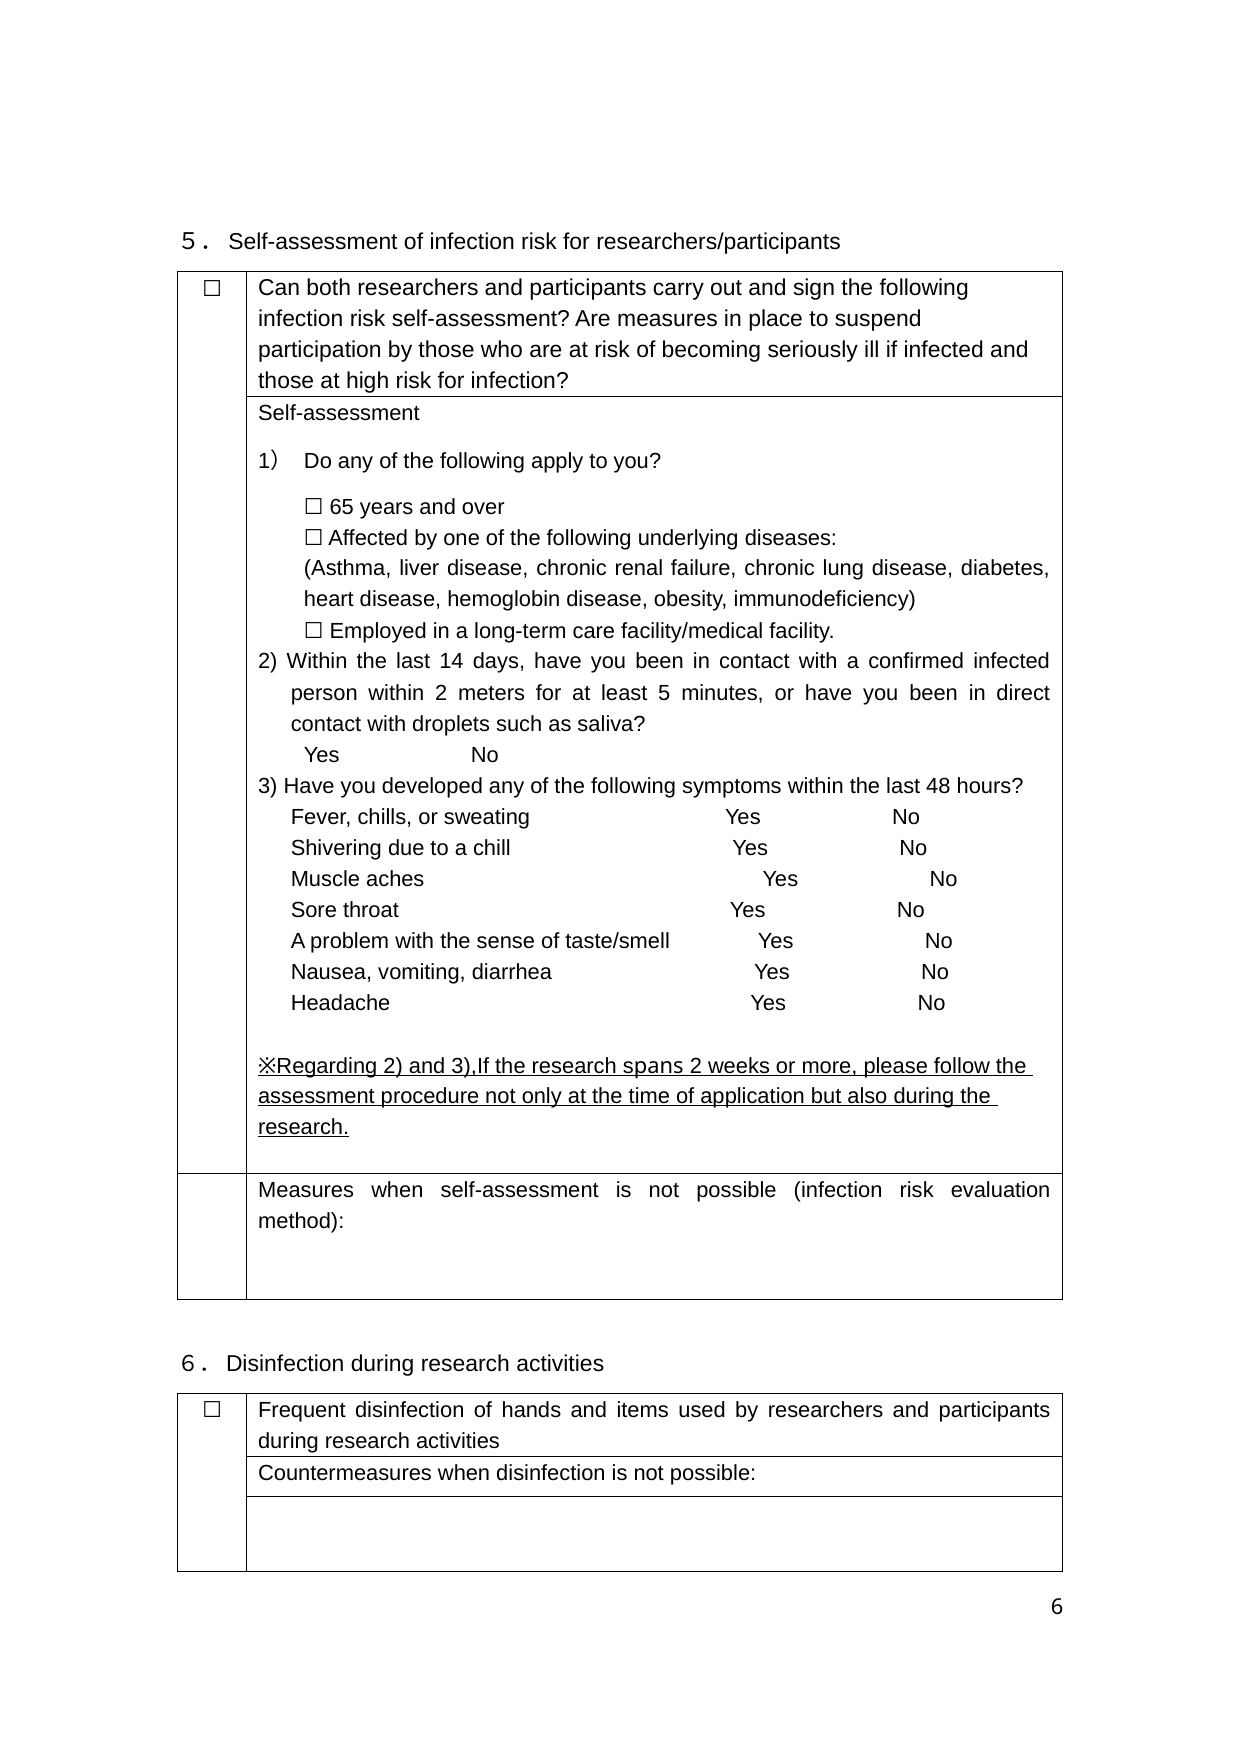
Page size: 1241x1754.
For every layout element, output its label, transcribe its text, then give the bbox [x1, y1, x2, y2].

table_header Frequent disinfection of hands and items used by researchers and participants during research activities [247, 1394, 1062, 1456]
table_header ☐ [178, 1394, 246, 1571]
text ５． Self-assessment of infection risk for researchers/participants [177, 209, 1063, 271]
table_header ☐ [178, 272, 246, 1173]
table_cell Countermeasures when disinfection is not possible: [247, 1457, 1062, 1496]
table_cell [247, 1497, 1062, 1571]
table_cell Self-assessment Do any of the following apply to you? ☐ 65 years and over ☐ Affected by one of the following underlying diseases: (Asthma, liver disease, chronic renal failure, chronic lung disease, diabetes, heart disease, hemoglobin disease, obesity, immunodeficiency) ☐ Employed in a long-term care facility/medical facility. 2) Within the last 14 days, have you been in contact with a confirmed infected person within 2 meters for at least 5 minutes, or have you been in direct contact with droplets such as saliva? Yes No 3) Have you developed any of the following symptoms within the last 48 hours? Fever, chills, or sweating Yes No Shivering due to a chill Yes No Muscle aches Yes No Sore throat Yes No A problem with the sense of taste/smell Yes No Nausea, vomiting, diarrhea Yes No Headache Yes No ※Regarding 2) and 3),If the research spans 2 weeks or more, please follow the assessment procedure not only at the time of application but also during the research. [247, 397, 1062, 1173]
text ６． Disinfection during research activities [177, 1331, 1063, 1393]
table_cell [178, 1174, 246, 1298]
table_cell Measures when self-assessment is not possible (infection risk evaluation method): [247, 1174, 1062, 1298]
table_header Can both researchers and participants carry out and sign the following infection risk self-assessment? Are measures in place to suspend participation by those who are at risk of becoming seriously ill if infected and those at high risk for infection? [247, 272, 1062, 396]
